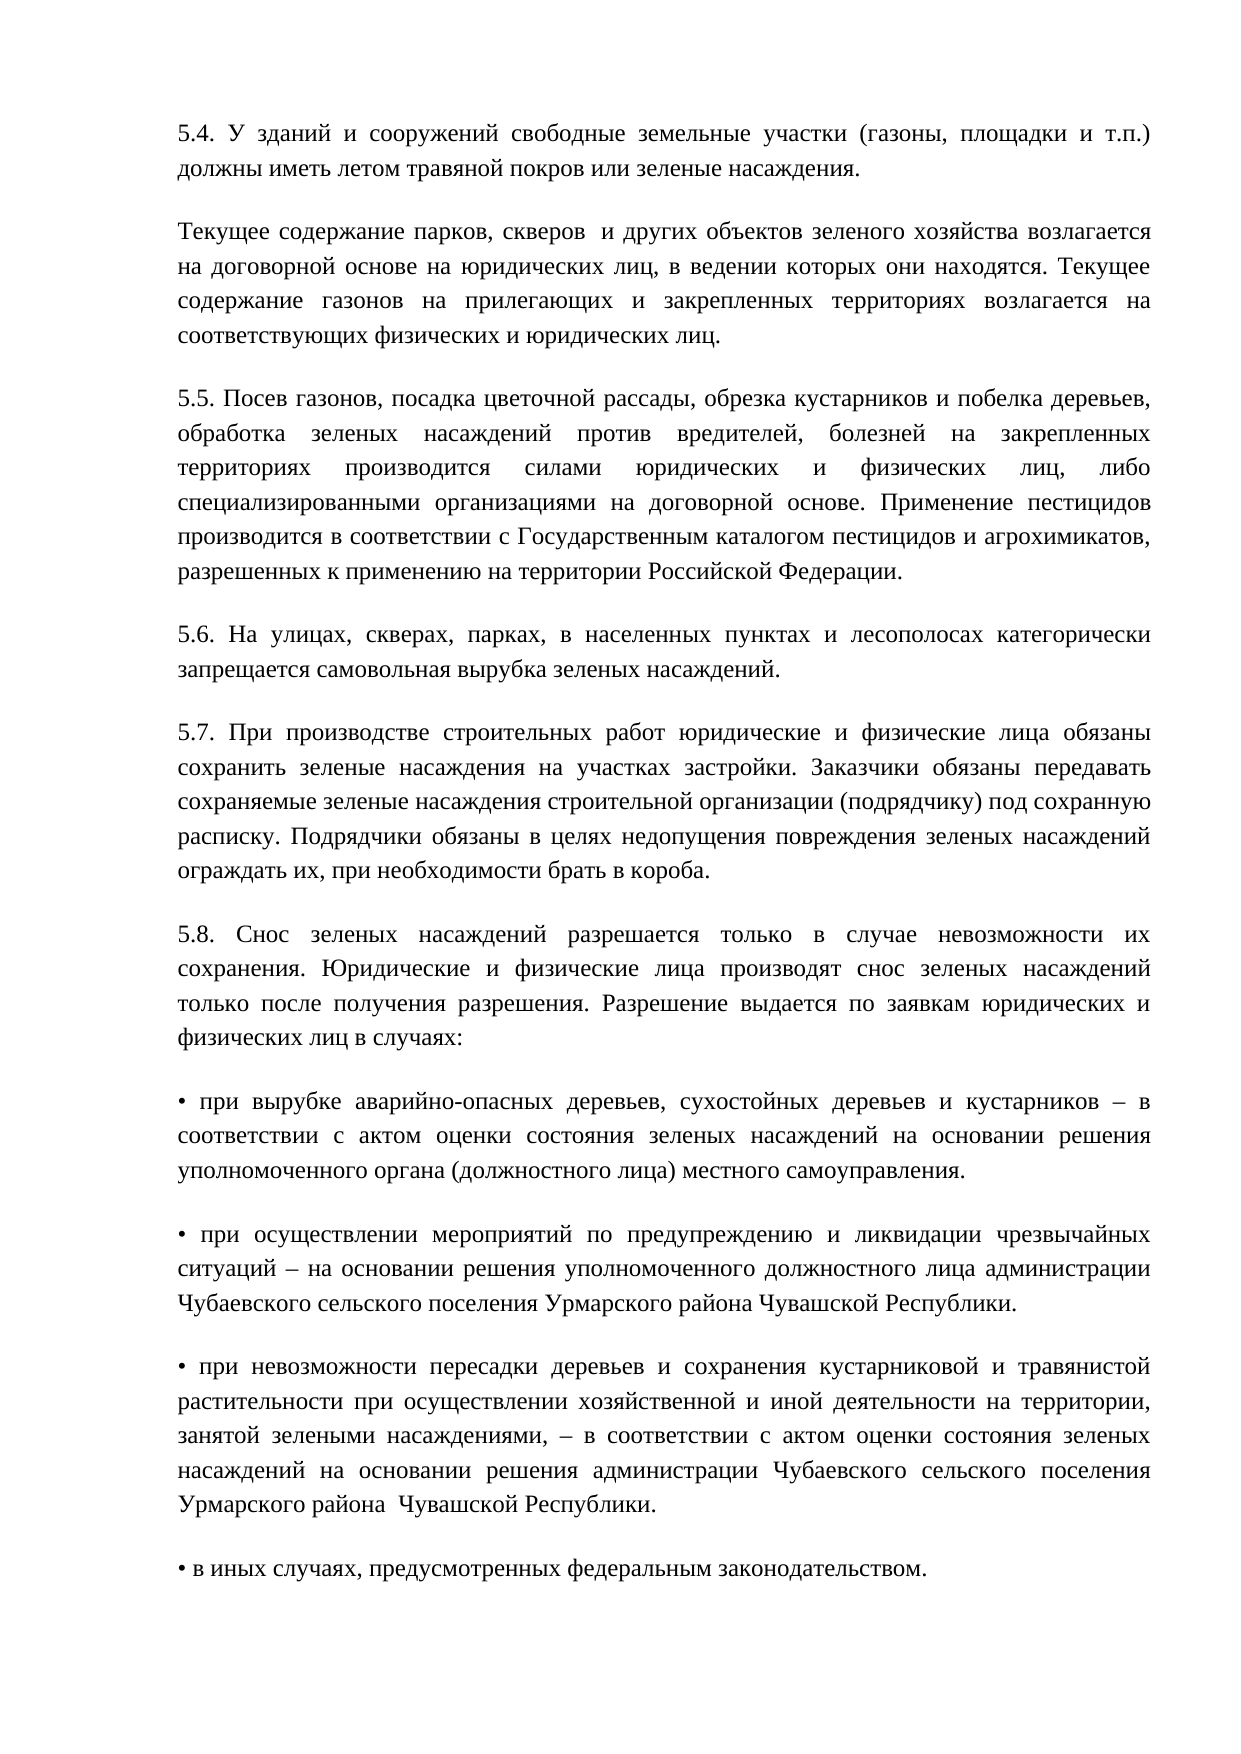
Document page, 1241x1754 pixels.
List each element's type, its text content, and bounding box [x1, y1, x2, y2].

text • в иных случаях, предусмотренных федеральным законодательством. [177, 1553, 1152, 1582]
text 5.6. На улицах, скверах, парках, в населенных пунктах и лесополосах категорически запрещается самовольная вырубка зеленых насаждений. [177, 619, 1152, 683]
text • при осуществлении мероприятий по предупреждению и ликвидации чрезвычайных ситуаций – на основании решения уполномоченного должностного лица администрации Чубаевского сельского поселения Урмарского района Чувашской Республики. [177, 1219, 1152, 1316]
text • при невозможности пересадки деревьев и сохранения кустарниковой и травянистой растительности при осуществлении хозяйственной и иной деятельности на территории, занятой зелеными насаждениями, – в соответствии с актом оценки состояния зеленых насаждений на основании решения администрации Чубаевского сельского поселения Урмарского района Чувашской Республики. [177, 1351, 1152, 1518]
text 5.5. Посев газонов, посадка цветочной рассады, обрезка кустарников и побелка деревьев, обработка зеленых насаждений против вредителей, болезней на закрепленных территориях производится силами юридических и физических лиц, либо специализированными организациями на договорной основе. Применение пестицидов производится в соответствии с Государственным каталогом пестицидов и агрохимикатов, разрешенных к применению на территории Российской Федерации. [177, 383, 1152, 584]
text 5.4. У зданий и сооружений свободные земельные участки (газоны, площадки и т.п.) должны иметь летом травяной покров или зеленые насаждения. [177, 118, 1152, 181]
text Текущее содержание парков, скверов и других объектов зеленого хозяйства возлагается на договорной основе на юридических лиц, в ведении которых они находятся. Текущее содержание газонов на прилегающих и закрепленных территориях возлагается на соответствующих физических и юридических лиц. [177, 216, 1152, 348]
text 5.8. Снос зеленых насаждений разрешается только в случае невозможности их сохранения. Юридические и физические лица производят снос зеленых насаждений только после получения разрешения. Разрешение выдается по заявкам юридических и физических лиц в случаях: [177, 919, 1152, 1051]
text • при вырубке аварийно-опасных деревьев, сухостойных деревьев и кустарников – в соответствии с актом оценки состояния зеленых насаждений на основании решения уполномоченного органа (должностного лица) местного самоуправления. [177, 1086, 1152, 1184]
text 5.7. При производстве строительных работ юридические и физические лица обязаны сохранить зеленые насаждения на участках застройки. Заказчики обязаны передавать сохраняемые зеленые насаждения строительной организации (подрядчику) под сохранную расписку. Подрядчики обязаны в целях недопущения повреждения зеленых насаждений ограждать их, при необходимости брать в короба. [177, 717, 1152, 884]
